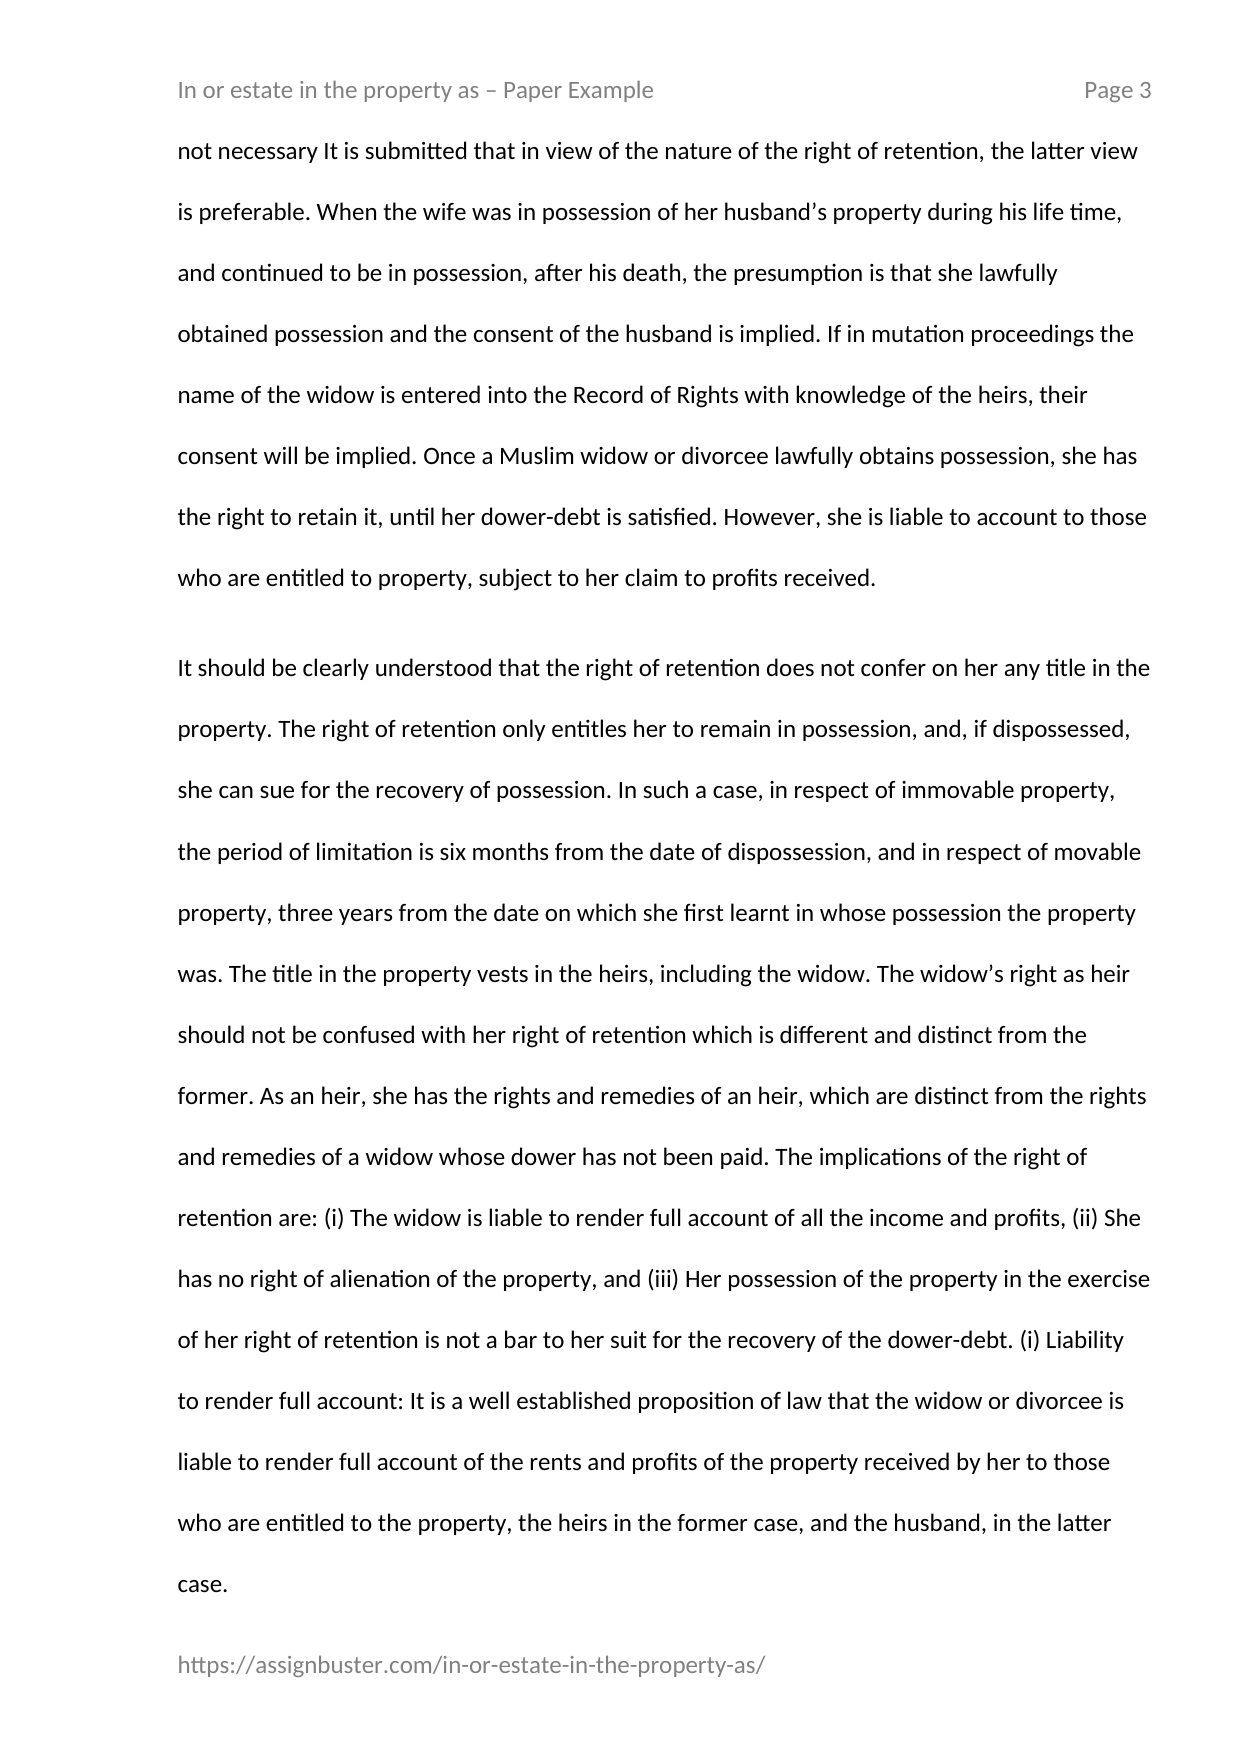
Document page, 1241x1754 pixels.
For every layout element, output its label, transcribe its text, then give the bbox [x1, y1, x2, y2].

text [177, 135, 1152, 593]
text It should be clearly understood that the right of retention does not confer on her any title in the property. The right of retention only entitles her to remain in possession, and, if dispossessed, she can sue for the recovery of possession. In such a case, in respect of immovable property, the period of limitation is six months from the date of dispossession, and in respect of movable property, three years from the date on which she first learnt in whose possession the property was. The title in the property vests in the heirs, including the widow. The widow’s right as heir should not be confused with her right of retention which is different and distinct from the former. As an heir, she has the rights and remedies of an heir, which are distinct from the rights and remedies of a widow whose dower has not been paid. The implications of the right of retention are: (i) The widow is liable to render full account of all the income and profits, (ii) She has no right of alienation of the property, and (iii) Her possession of the property in the exercise of her right of retention is not a bar to her suit for the recovery of the dower-debt. (i) Liability to render full account: It is a well established proposition of law that the widow or divorcee is liable to render full account of the rents and profits of the property received by her to those who are entitled to the property, the heirs in the former case, and the husband, in the latter case. [177, 653, 1152, 1599]
